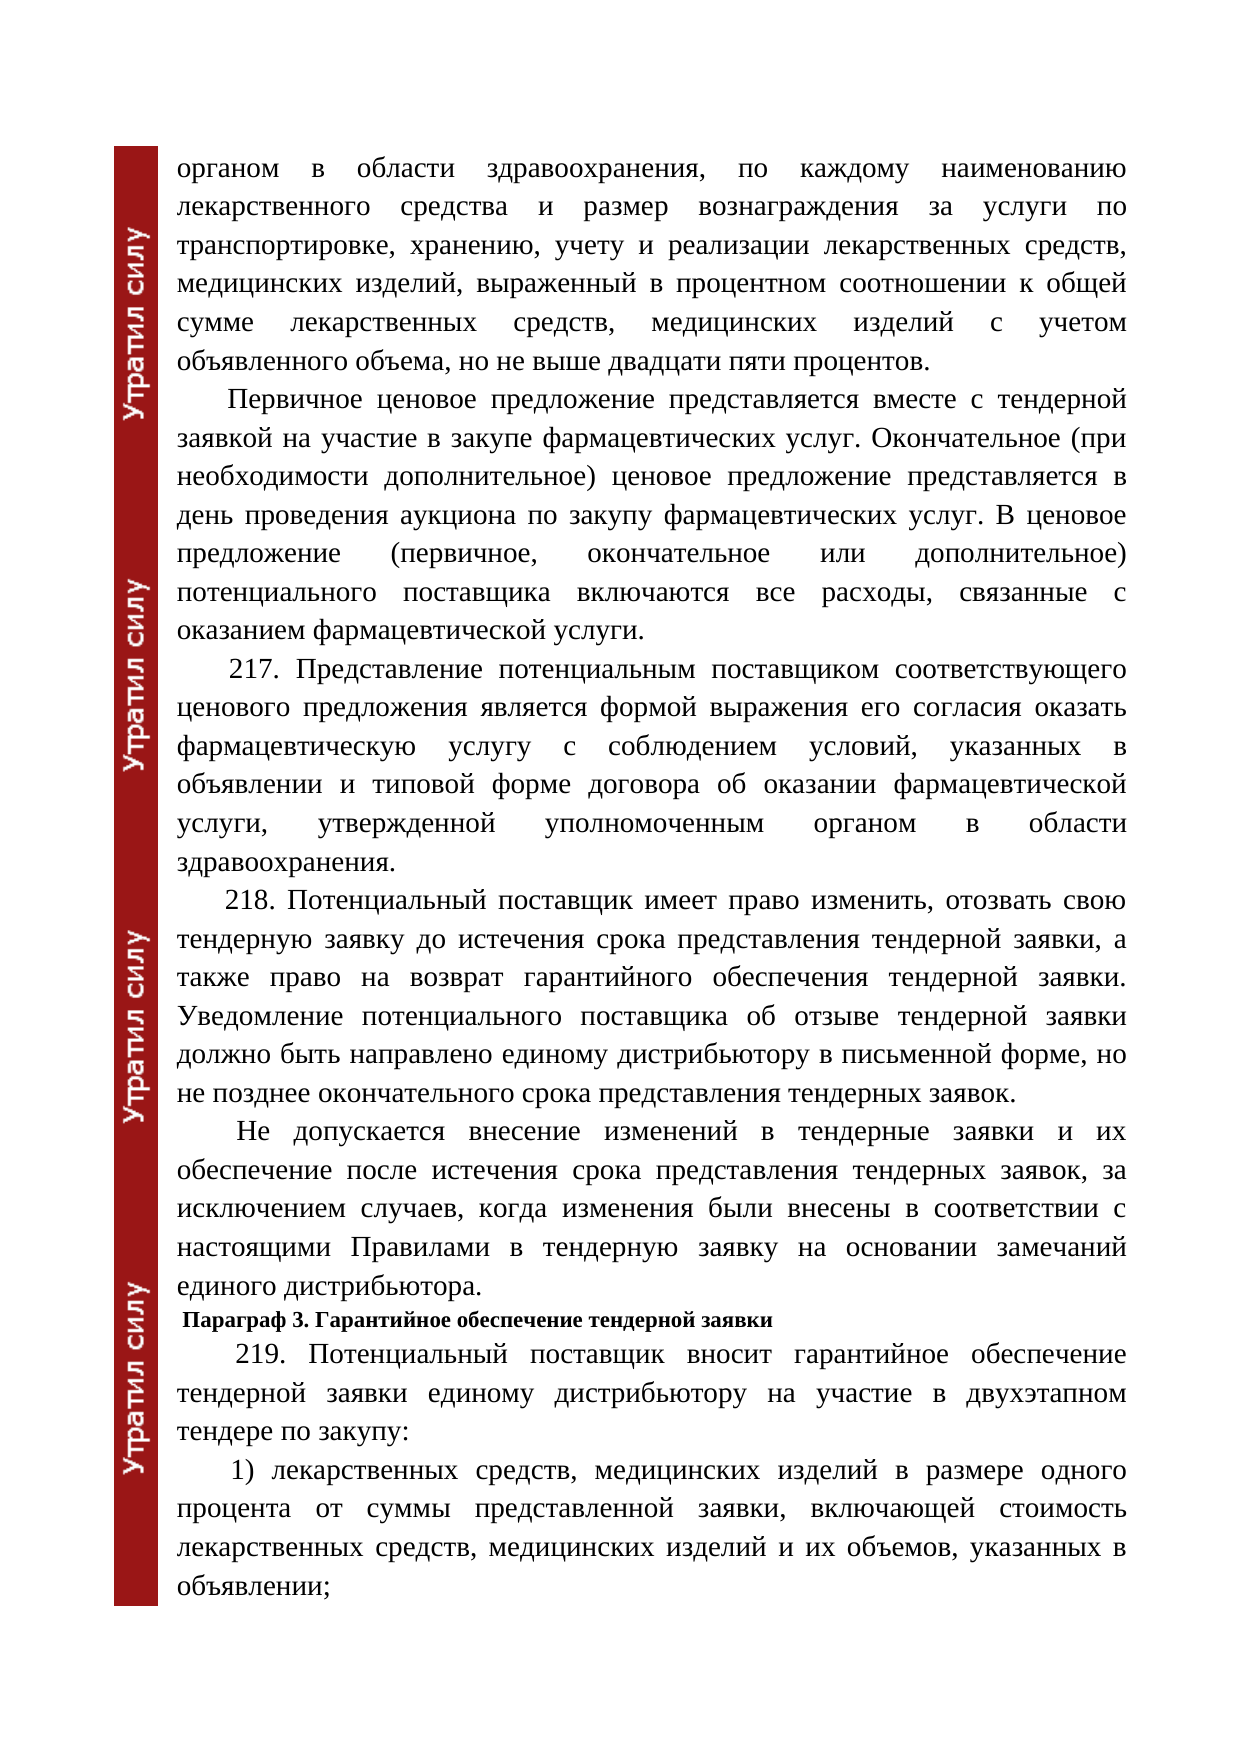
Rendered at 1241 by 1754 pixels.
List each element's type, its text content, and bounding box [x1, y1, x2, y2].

text 217. Представление потенциальным поставщиком соответствующего ценового предложения является формой выражения его согласия оказать фармацевтическую услугу с соблюдением условий, указанных в объявлении и типовой форме договора об оказании фармацевтической услуги, утвержденной уполномоченным органом в области здравоохранения. [112, 651, 1128, 877]
picture [114, 1601, 158, 1606]
picture [114, 877, 158, 882]
picture [114, 1447, 158, 1452]
picture [114, 1108, 158, 1113]
text 218. Потенциальный поставщик имеет право изменить, отозвать свою тендерную заявку до истечения срока представления тендерной заявки, а также право на возврат гарантийного обеспечения тендерной заявки. Уведомление потенциального поставщика об отзыве тендерной заявки должно быть направлено единому дистрибьютору в письменной форме, но не позднее окончательного срока представления тендерных заявок. [112, 882, 1128, 1108]
picture [114, 376, 158, 381]
picture [114, 646, 158, 651]
text Параграф 3. Гарантийное обеспечение тендерной заявки [112, 1306, 1128, 1333]
picture [114, 1301, 158, 1306]
text Не допускается внесение изменений в тендерные заявки и их обеспечение после истечения срока представления тендерных заявок, за исключением случаев, когда изменения были внесены в соответствии с настоящими Правилами в тендерную заявку на основании замечаний единого дистрибьютора. [112, 1113, 1128, 1301]
text 1) лекарственных средств, медицинских изделий в размере одного процента от суммы представленной заявки, включающей стоимость лекарственных средств, медицинских изделий и их объемов, указанных в объявлении; [112, 1452, 1128, 1601]
text Первичное ценовое предложение представляется вместе с тендерной заявкой на участие в закупе фармацевтических услуг. Окончательное (при необходимости дополнительное) ценовое предложение представляется в день проведения аукциона по закупу фармацевтических услуг. В ценовое предложение (первичное, окончательное или дополнительное) потенциального поставщика включаются все расходы, связанные с оказанием фармацевтической услуги. [112, 381, 1128, 646]
text 219. Потенциальный поставщик вносит гарантийное обеспечение тендерной заявки единому дистрибьютору на участие в двухэтапном тендере по закупу: [112, 1336, 1128, 1447]
picture [114, 146, 158, 150]
